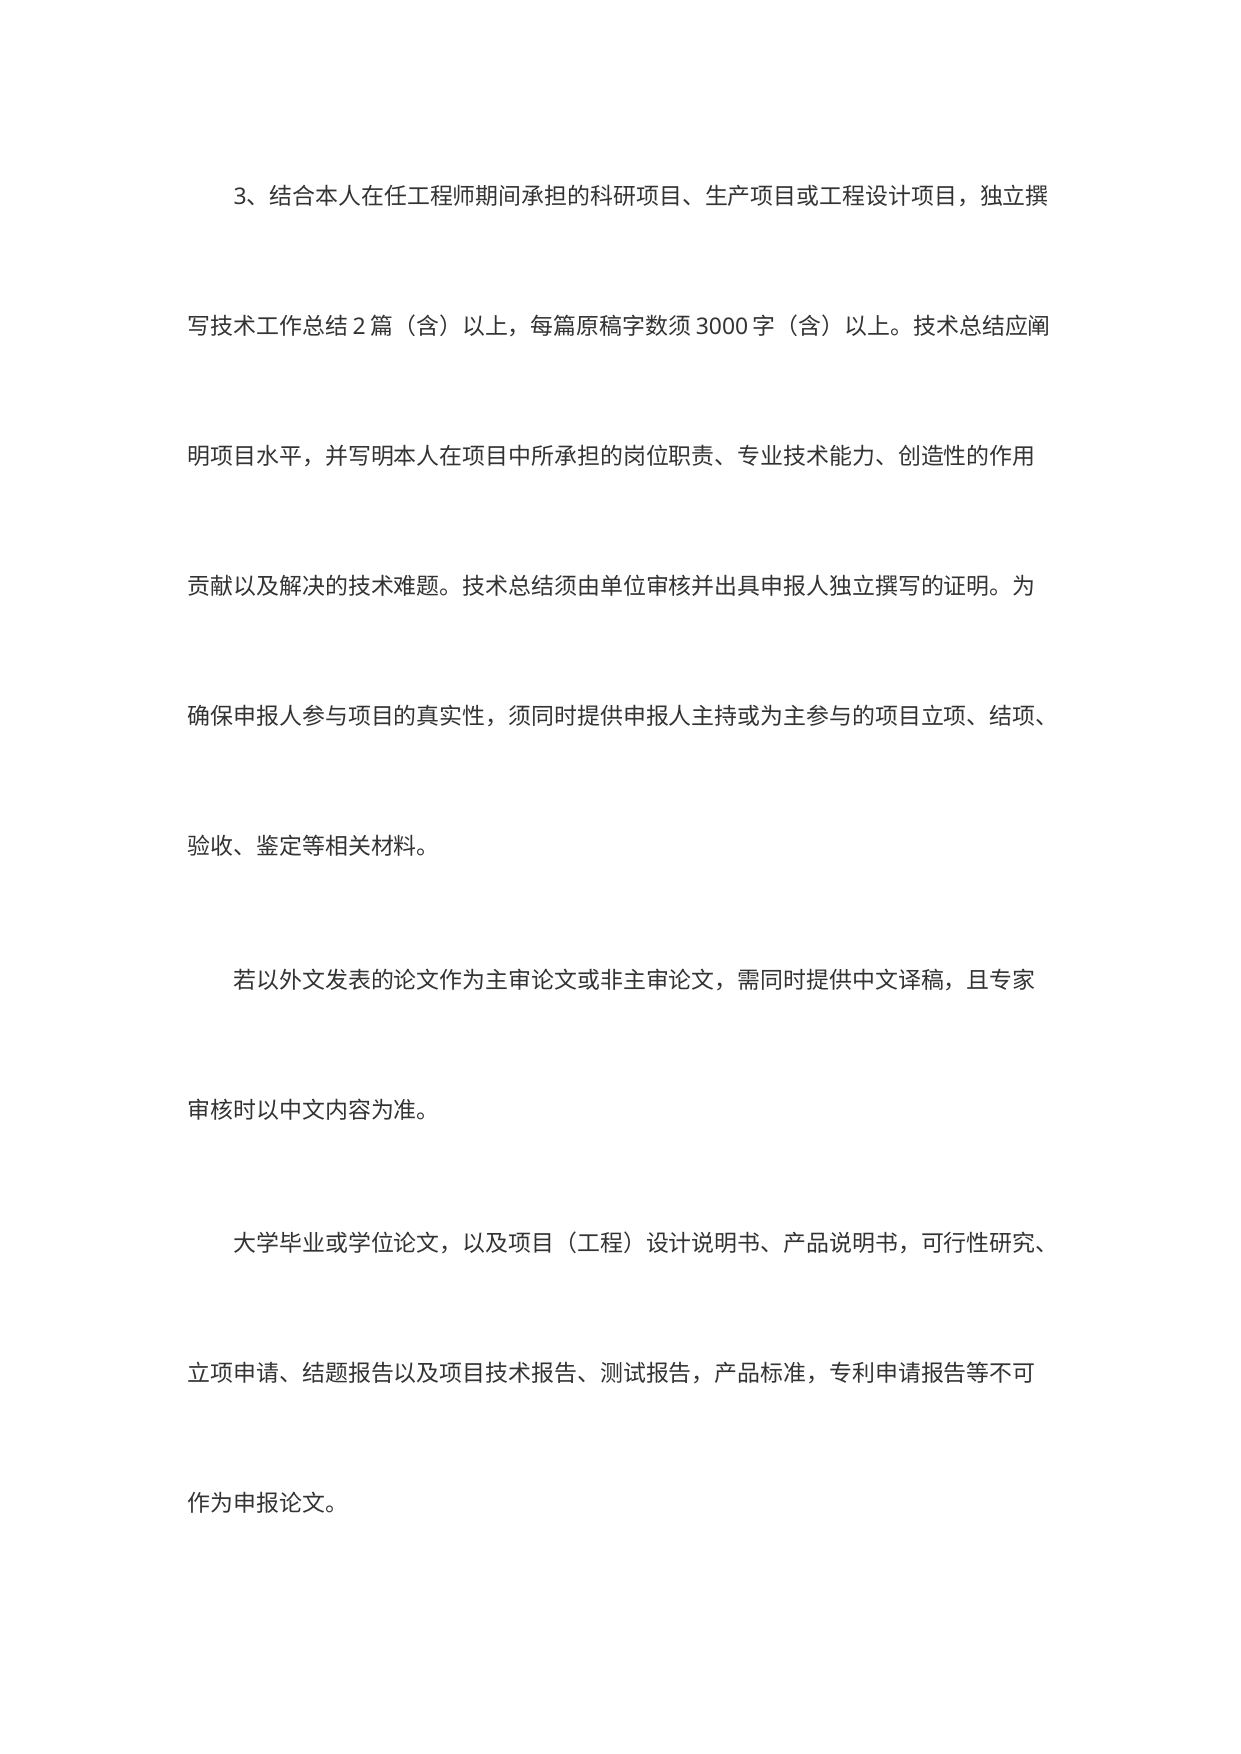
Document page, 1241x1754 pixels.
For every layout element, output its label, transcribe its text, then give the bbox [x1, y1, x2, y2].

text 若以外文发表的论文作为主审论文或非主审论文，需同时提供中文译稿，且专家审核时以中文内容为准。 [187, 946, 1053, 1141]
text 大学毕业或学位论文，以及项目（工程）设计说明书、产品说明书，可行性研究、立项申请、结题报告以及项目技术报告、测试报告，产品标准，专利申请报告等不可作为申报论文。 [187, 1209, 1053, 1534]
text 3、结合本人在任工程师期间承担的科研项目、生产项目或工程设计项目，独立撰写技术工作总结2篇（含）以上，每篇原稿字数须3000字（含）以上。技术总结应阐明项目水平，并写明本人在项目中所承担的岗位职责、专业技术能力、创造性的作用贡献以及解决的技术难题。技术总结须由单位审核并出具申报人独立撰写的证明。为确保申报人参与项目的真实性，须同时提供申报人主持或为主参与的项目立项、结项、验收、鉴定等相关材料。 [187, 162, 1053, 877]
